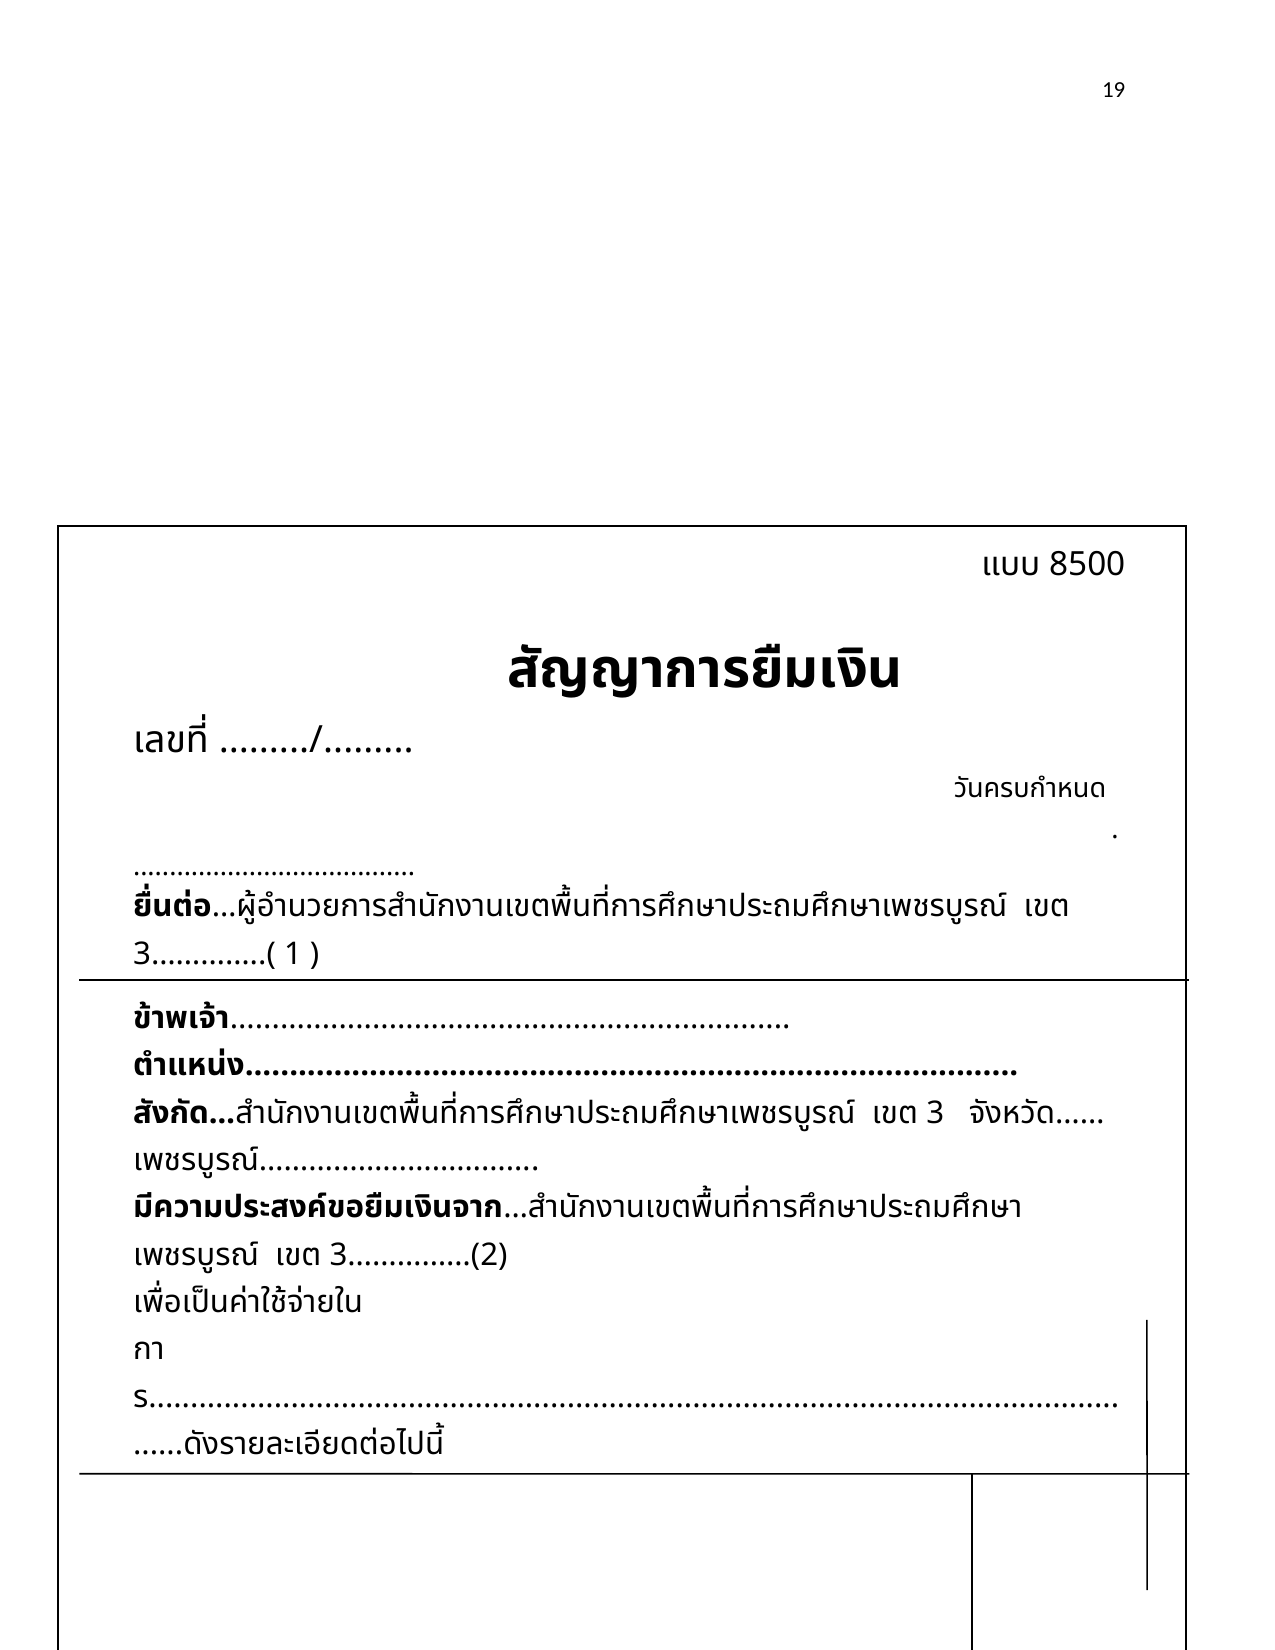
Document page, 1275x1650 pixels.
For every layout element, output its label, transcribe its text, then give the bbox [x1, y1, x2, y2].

text แบบ 8500 [133, 540, 1125, 590]
text ........................................ [133, 810, 1125, 884]
text ข้าพเจ้า................................................................... ตำแหน่ง....................................................................................... [133, 995, 1125, 1090]
text ยื่นต่อ…ผู้อำนวยการสำนักงานเขตพื้นที่การศึกษาประถมศึกษาเพชรบูรณ์ เขต 3…………..( 1 ) [133, 884, 1125, 973]
text เพื่อเป็นค่าใช้จ่ายในการ..........................................................................................................................ดังรายละเอียดต่อไปนี้ [133, 1279, 1125, 1469]
text มีความประสงค์ขอยืมเงินจาก…สำนักงานเขตพื้นที่การศึกษาประถมศึกษาเพชรบูรณ์ เขต 3……………(2) [133, 1185, 1125, 1279]
text สังกัด…สำนักงานเขตพื้นที่การศึกษาประถมศึกษาเพชรบูรณ์ เขต 3 จังหวัด……เพชรบูรณ์……………………………. [133, 1090, 1125, 1185]
text สัญญาการยืมเงิน เลขที่ ........./......... [133, 630, 1125, 769]
text วันครบกำหนด [133, 769, 1125, 810]
